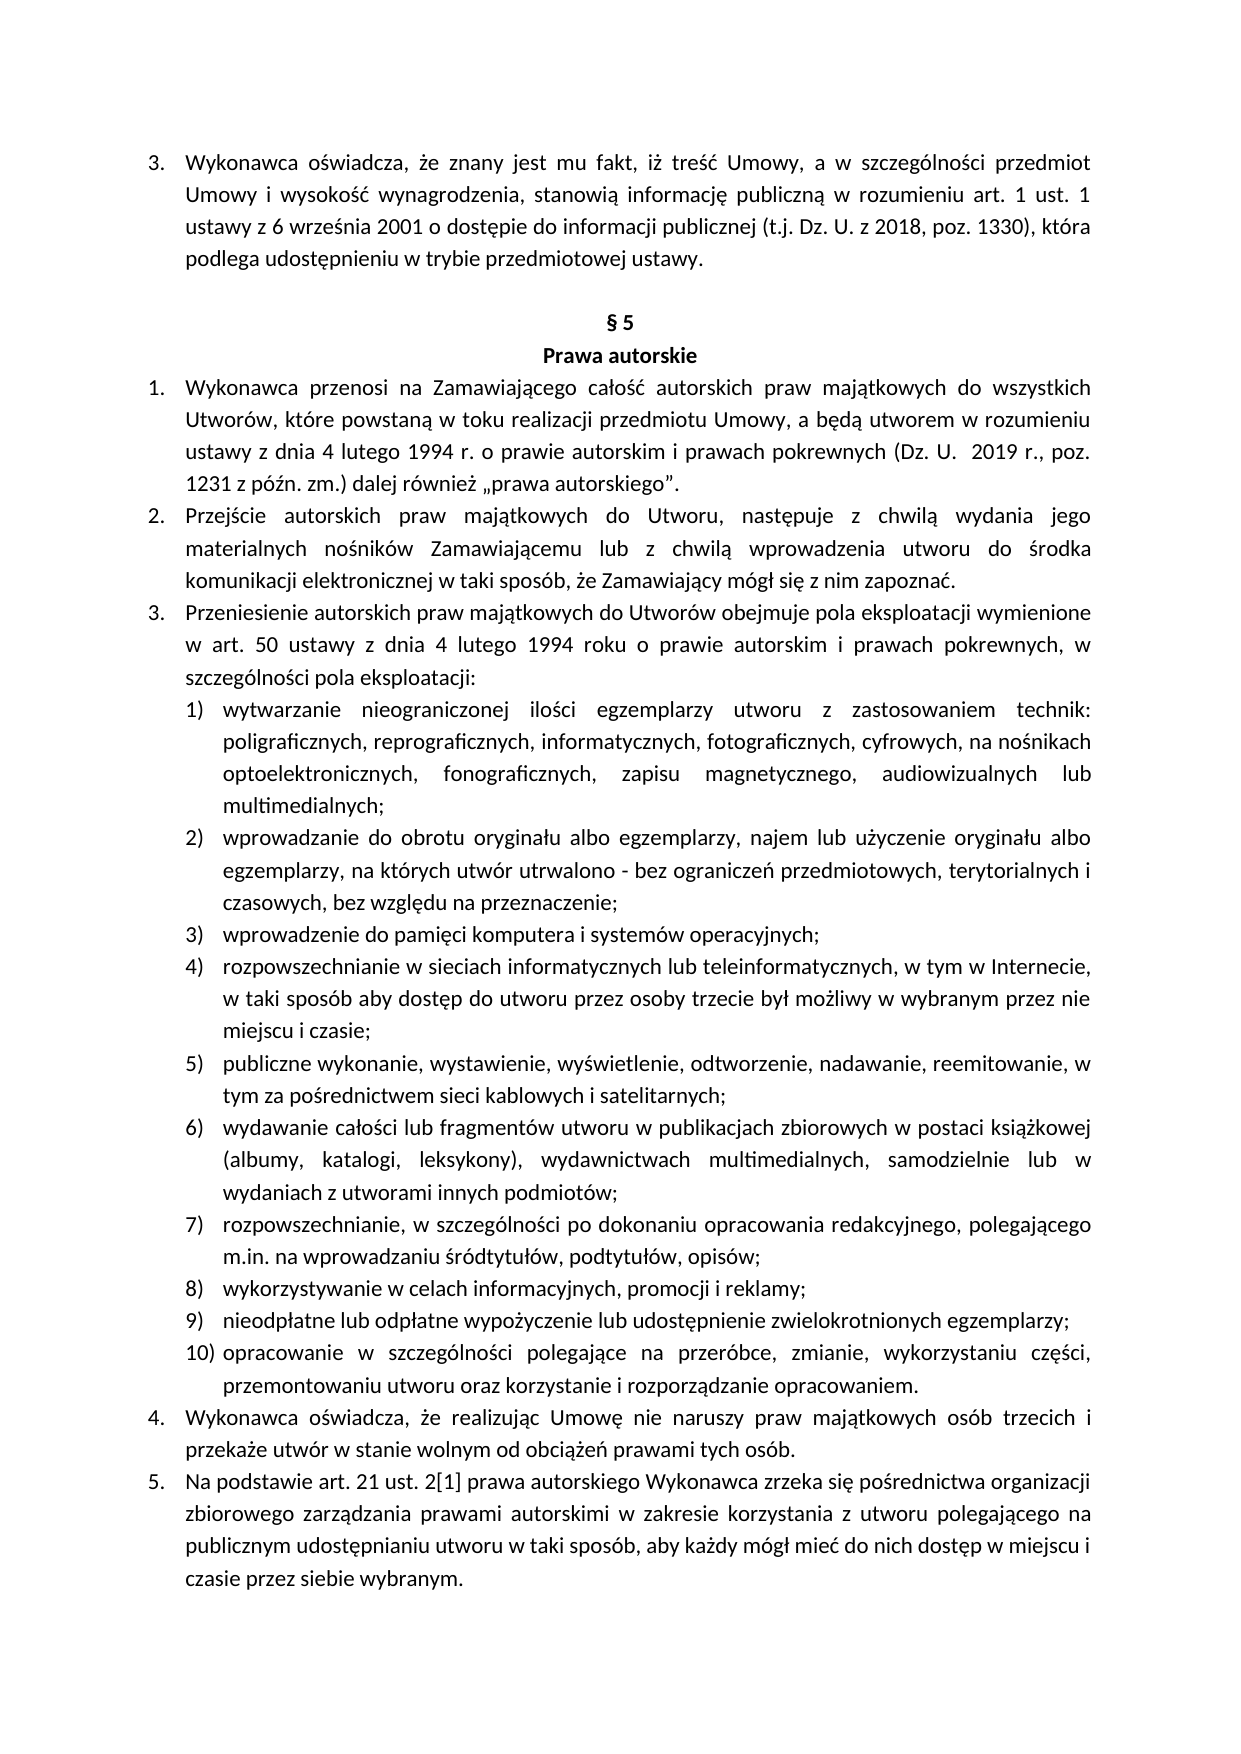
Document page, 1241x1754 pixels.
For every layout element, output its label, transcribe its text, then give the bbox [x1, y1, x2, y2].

list wydawanie całości lub fragmentów utworu w publikacjach zbiorowych w postaci książkowej (albumy, katalogi, leksykony), wydawnictwach multimedialnych, samodzielnie lub w wydaniach z utworami innych podmiotów; [185, 1113, 1093, 1206]
list nieodpłatne lub odpłatne wypożyczenie lub udostępnienie zwielokrotnionych egzemplarzy; [185, 1306, 1093, 1334]
list Przejście autorskich praw majątkowych do Utworu, następuje z chwilą wydania jego materialnych nośników Zamawiającemu lub z chwilą wprowadzenia utworu do środka komunikacji elektronicznej w taki sposób, że Zamawiający mógł się z nim zapoznać. [148, 502, 1093, 594]
list wytwarzanie nieograniczonej ilości egzemplarzy utworu z zastosowaniem technik: poligraficznych, reprograficznych, informatycznych, fotograficznych, cyfrowych, na nośnikach optoelektronicznych, fonograficznych, zapisu magnetycznego, audiowizualnych lub multimedialnych; [185, 695, 1093, 819]
list Przeniesienie autorskich praw majątkowych do Utworów obejmuje pola eksploatacji wymienione w art. 50 ustawy z dnia 4 lutego 1994 roku o prawie autorskim i prawach pokrewnych, w szczególności pola eksploatacji: [148, 598, 1093, 691]
text § 5 [148, 308, 1093, 337]
list wykorzystywanie w celach informacyjnych, promocji i reklamy; [185, 1274, 1093, 1302]
list wprowadzanie do obrotu oryginału albo egzemplarzy, najem lub użyczenie oryginału albo egzemplarzy, na których utwór utrwalono - bez ograniczeń przedmiotowych, terytorialnych i czasowych, bez względu na przeznaczenie; [185, 823, 1093, 916]
text Prawa autorskie [148, 341, 1093, 369]
list rozpowszechnianie, w szczególności po dokonaniu opracowania redakcyjnego, polegającego m.in. na wprowadzaniu śródtytułów, podtytułów, opisów; [185, 1210, 1093, 1270]
list rozpowszechnianie w sieciach informatycznych lub teleinformatycznych, w tym w Internecie, w taki sposób aby dostęp do utworu przez osoby trzecie był możliwy w wybranym przez nie miejscu i czasie; [185, 952, 1093, 1045]
list wprowadzenie do pamięci komputera i systemów operacyjnych; [185, 920, 1093, 948]
list opracowanie w szczególności polegające na przeróbce, zmianie, wykorzystaniu części, przemontowaniu utworu oraz korzystanie i rozporządzanie opracowaniem. [185, 1338, 1093, 1399]
list publiczne wykonanie, wystawienie, wyświetlenie, odtworzenie, nadawanie, reemitowanie, w tym za pośrednictwem sieci kablowych i satelitarnych; [185, 1049, 1093, 1109]
list Wykonawca oświadcza, że realizując Umowę nie naruszy praw majątkowych osób trzecich i przekaże utwór w stanie wolnym od obciążeń prawami tych osób. [148, 1403, 1093, 1463]
list Wykonawca przenosi na Zamawiającego całość autorskich praw majątkowych do wszystkich Utworów, które powstaną w toku realizacji przedmiotu Umowy, a będą utworem w rozumieniu ustawy z dnia 4 lutego 1994 r. o prawie autorskim i prawach pokrewnych (Dz. U. 2019 r., poz. 1231 z późn. zm.) dalej również „prawa autorskiego”. [148, 373, 1093, 497]
list Na podstawie art. 21 ust. 2[1] prawa autorskiego Wykonawca zrzeka się pośrednictwa organizacji zbiorowego zarządzania prawami autorskimi w zakresie korzystania z utworu polegającego na publicznym udostępnianiu utworu w taki sposób, aby każdy mógł mieć do nich dostęp w miejscu i czasie przez siebie wybranym. [148, 1467, 1093, 1592]
list Wykonawca oświadcza, że znany jest mu fakt, iż treść Umowy, a w szczególności przedmiot Umowy i wysokość wynagrodzenia, stanowią informację publiczną w rozumieniu art. 1 ust. 1 ustawy z 6 września 2001 o dostępie do informacji publicznej (t.j. Dz. U. z 2018, poz. 1330), która podlega udostępnieniu w trybie przedmiotowej ustawy. [148, 148, 1093, 272]
